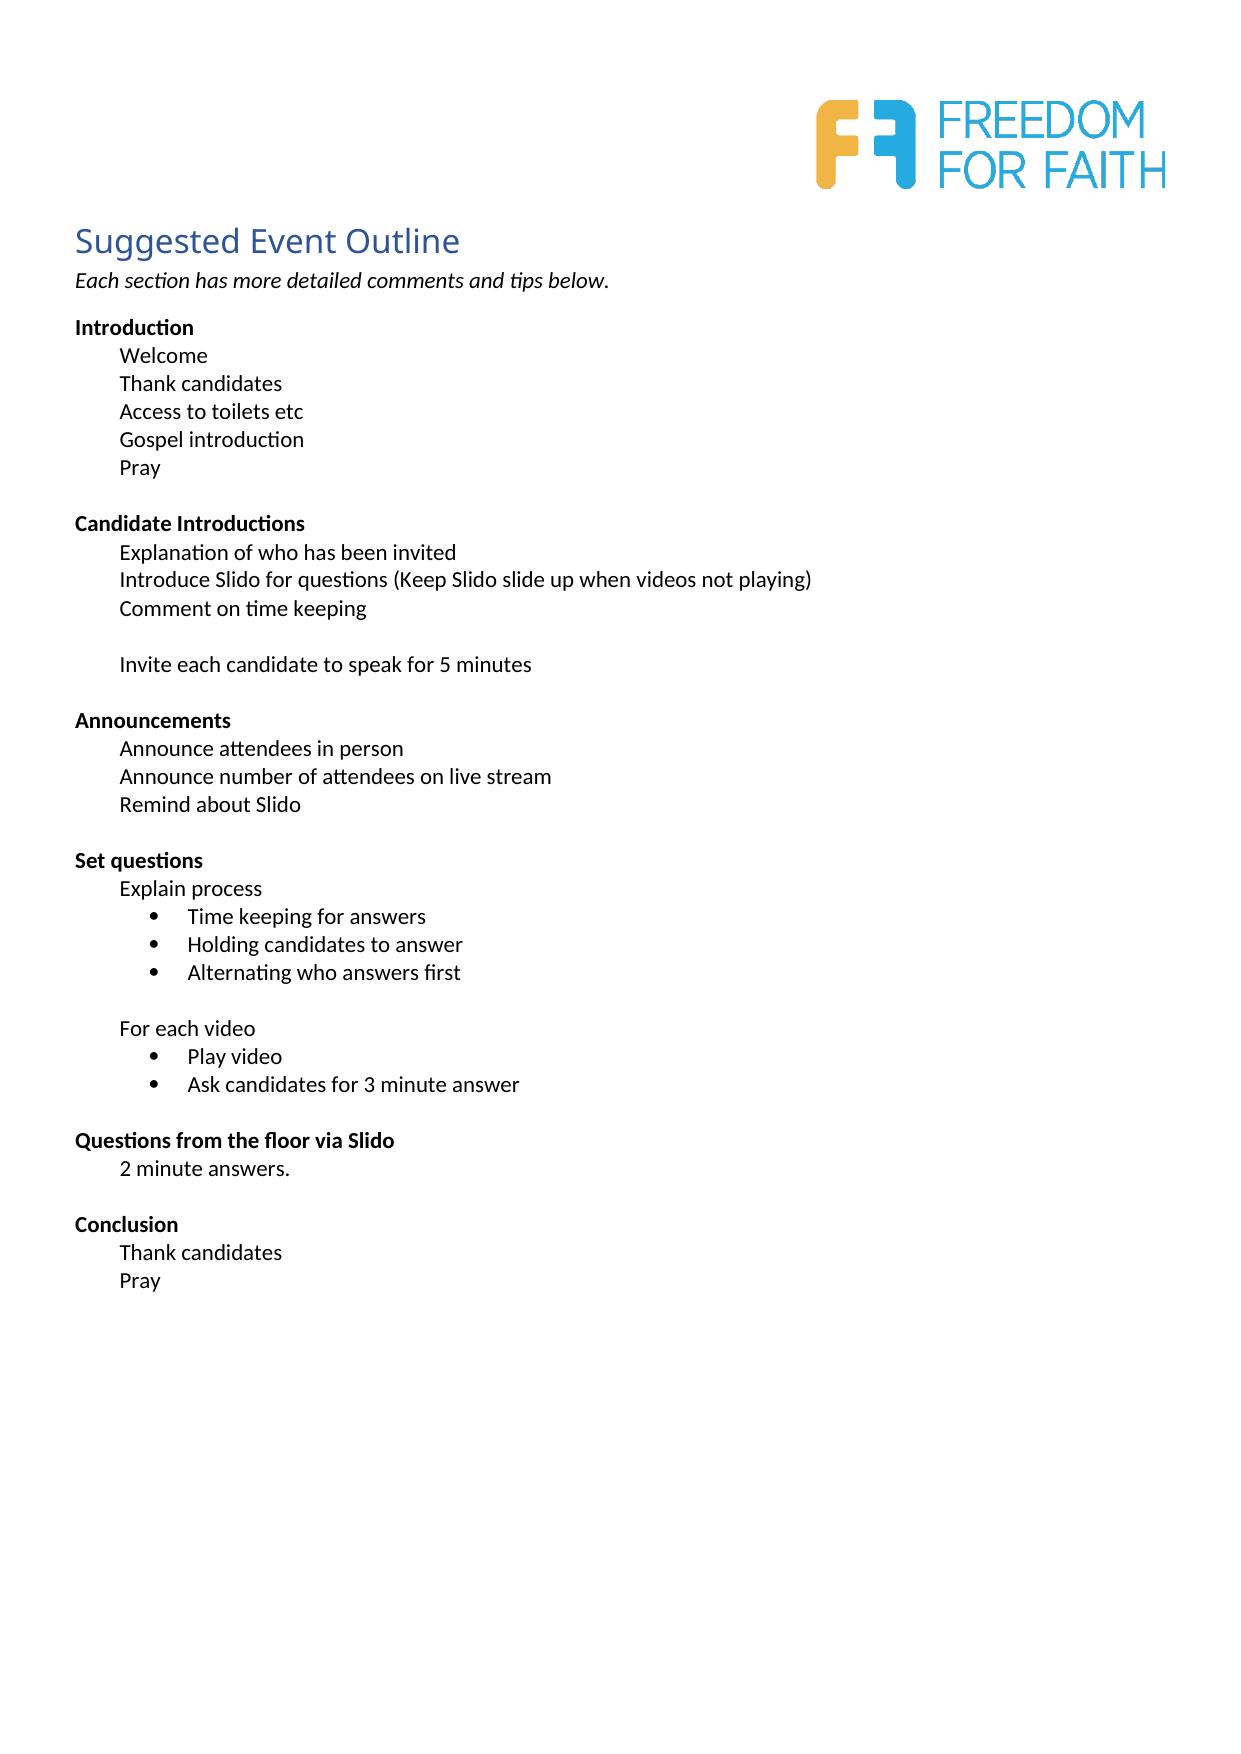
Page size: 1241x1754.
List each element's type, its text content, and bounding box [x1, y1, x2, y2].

text Questions from the floor via Slido [75, 1126, 1165, 1154]
text Access to toilets etc [75, 397, 1165, 426]
text Candidate Introductions [75, 509, 1165, 538]
text Invite each candidate to speak for 5 minutes [75, 650, 1165, 678]
text Thank candidates [75, 369, 1165, 397]
text Comment on time keeping [75, 594, 1165, 622]
text 2 minute answers. [75, 1154, 1165, 1182]
text Set questions [75, 846, 1165, 874]
list Ask candidates for 3 minute answer [150, 1070, 1165, 1098]
text Pray [75, 453, 1165, 482]
text Thank candidates [119, 1238, 1165, 1266]
text Conclusion [75, 1210, 1165, 1238]
text Remind about Slido [75, 790, 1165, 818]
text Introduction [75, 313, 1165, 341]
text For each video [75, 1014, 1165, 1042]
subtitle Suggested Event Outline [75, 218, 1165, 263]
text Announcements [75, 706, 1165, 734]
text Gospel introduction [75, 426, 1165, 453]
list Play video [150, 1042, 1165, 1070]
text Explanation of who has been invited [75, 538, 1165, 566]
picture [816, 100, 1166, 189]
text Welcome [75, 341, 1165, 369]
text Explain process [75, 874, 1165, 902]
text Announce attendees in person [75, 734, 1165, 762]
list Time keeping for answers [150, 902, 1165, 930]
text Introduce Slido for questions (Keep Slido slide up when videos not playing) [75, 566, 1165, 594]
text Pray [119, 1266, 1165, 1294]
list Alternating who answers first [150, 958, 1165, 986]
text Announce number of attendees on live stream [75, 762, 1165, 790]
list Holding candidates to answer [150, 930, 1165, 958]
text Each section has more detailed comments and tips below. [75, 267, 1165, 294]
